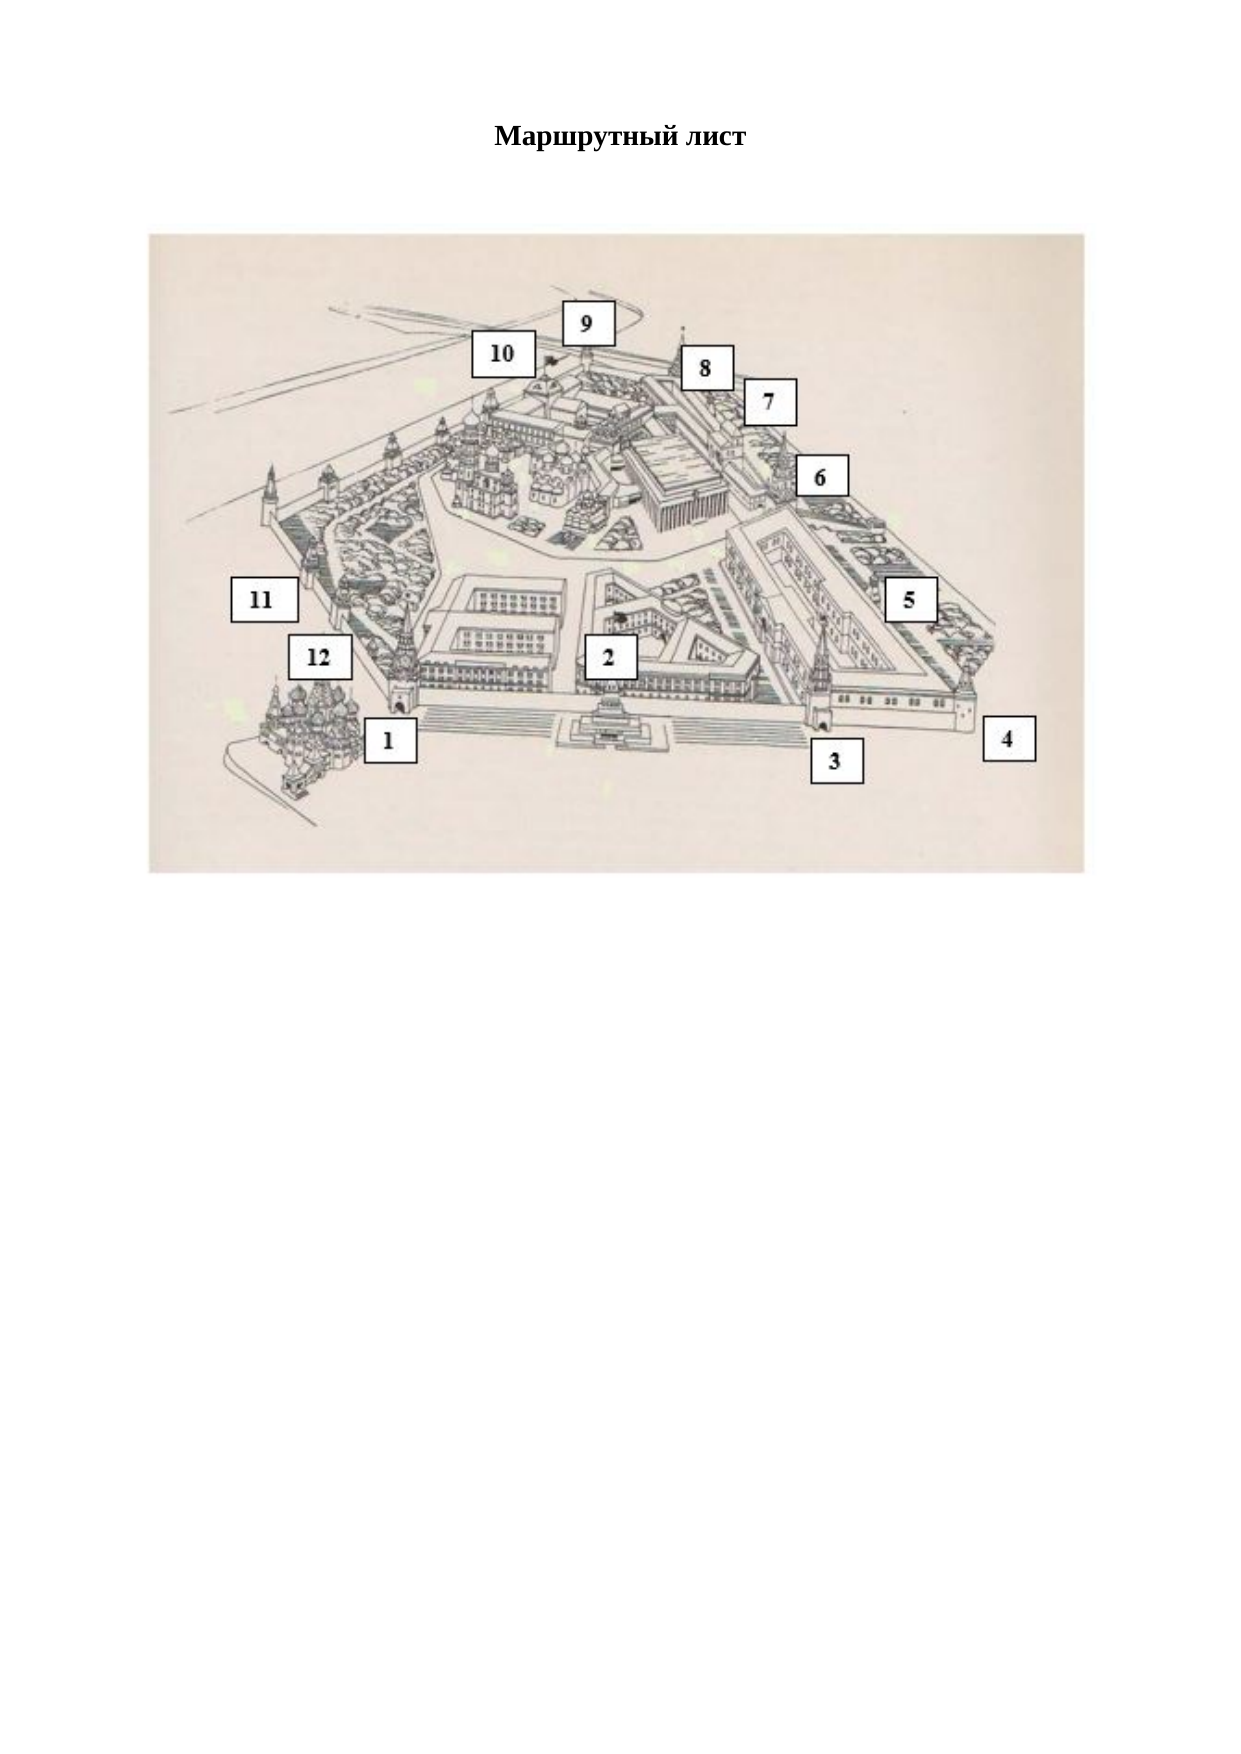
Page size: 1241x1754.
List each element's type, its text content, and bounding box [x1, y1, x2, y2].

picture [118, 223, 1124, 905]
text Маршрутный лист [118, 118, 1122, 152]
